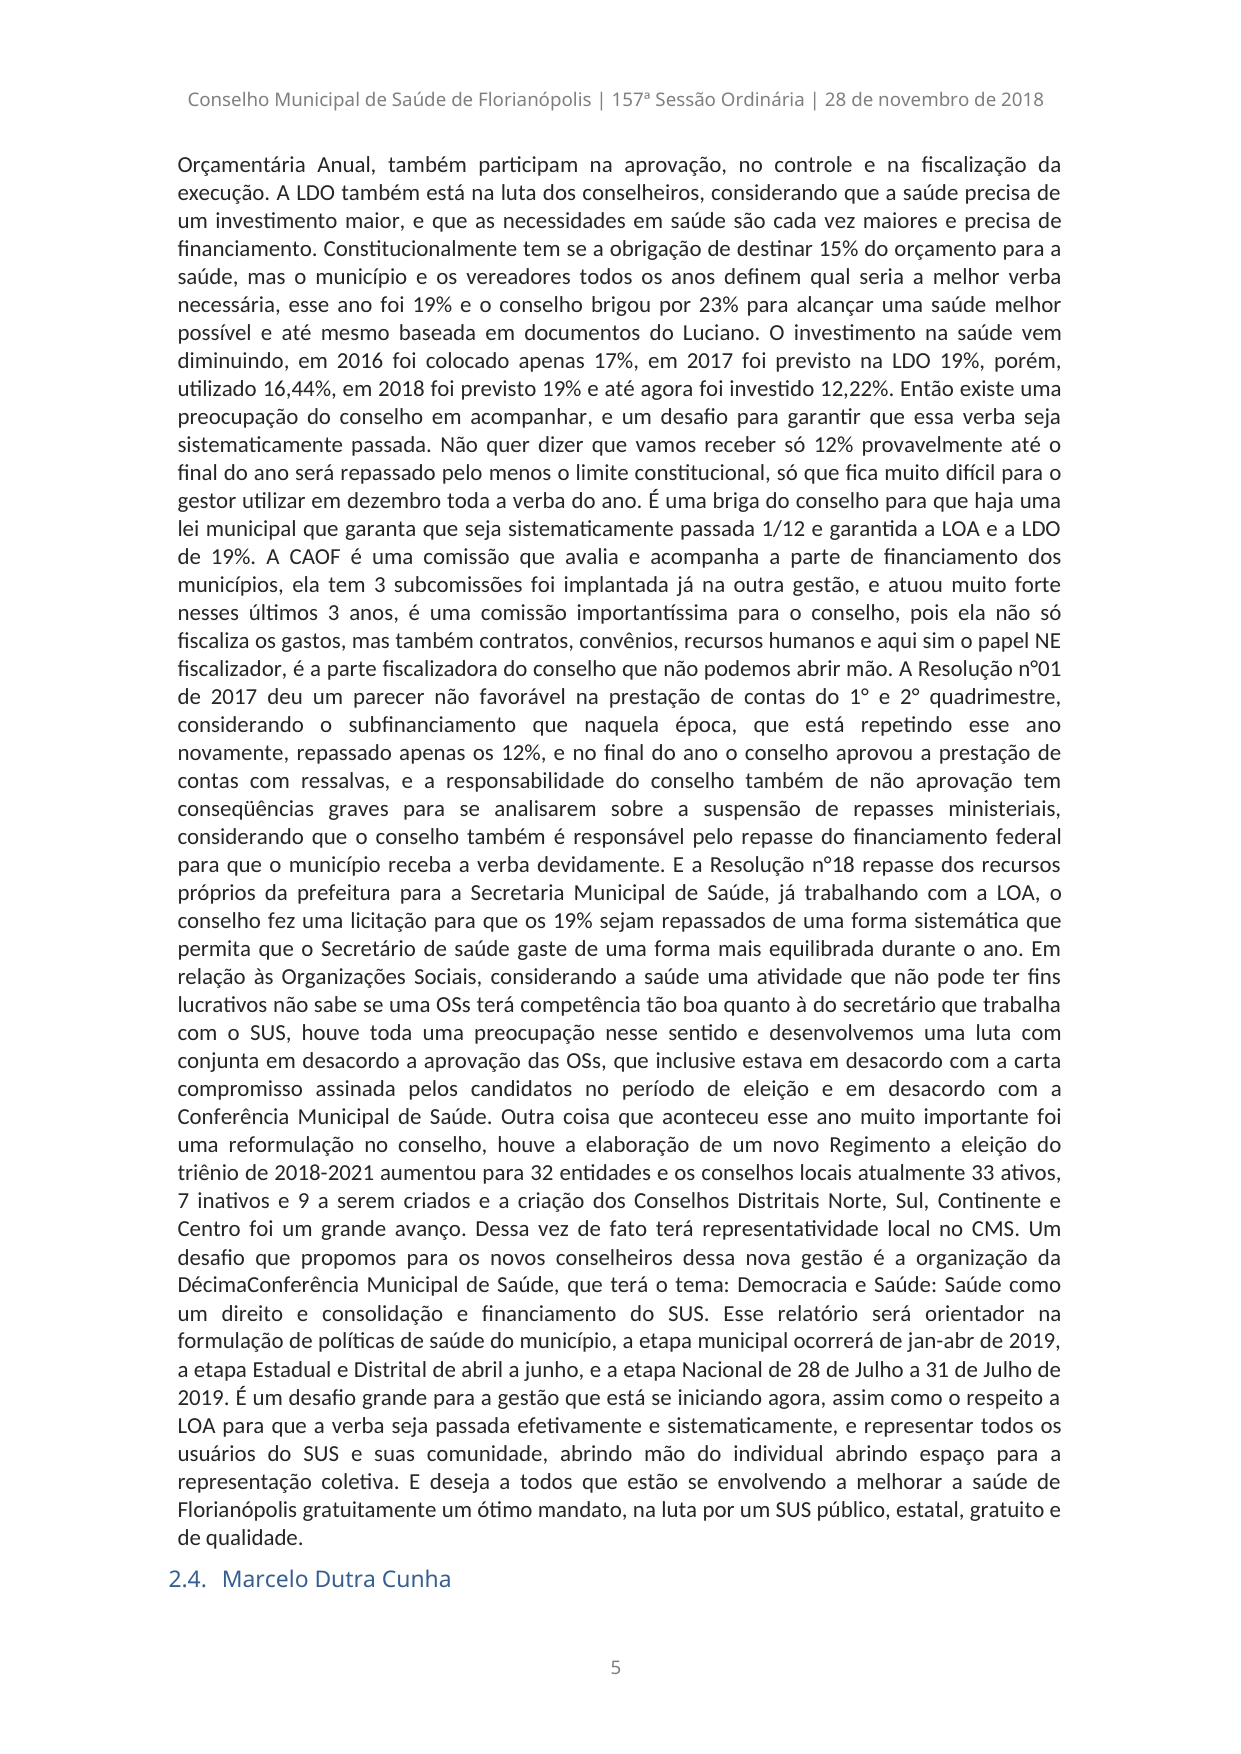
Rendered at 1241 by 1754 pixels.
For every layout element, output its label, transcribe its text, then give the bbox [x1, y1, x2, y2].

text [177, 150, 1063, 1551]
subtitle Marcelo Dutra Cunha [168, 1563, 1063, 1594]
